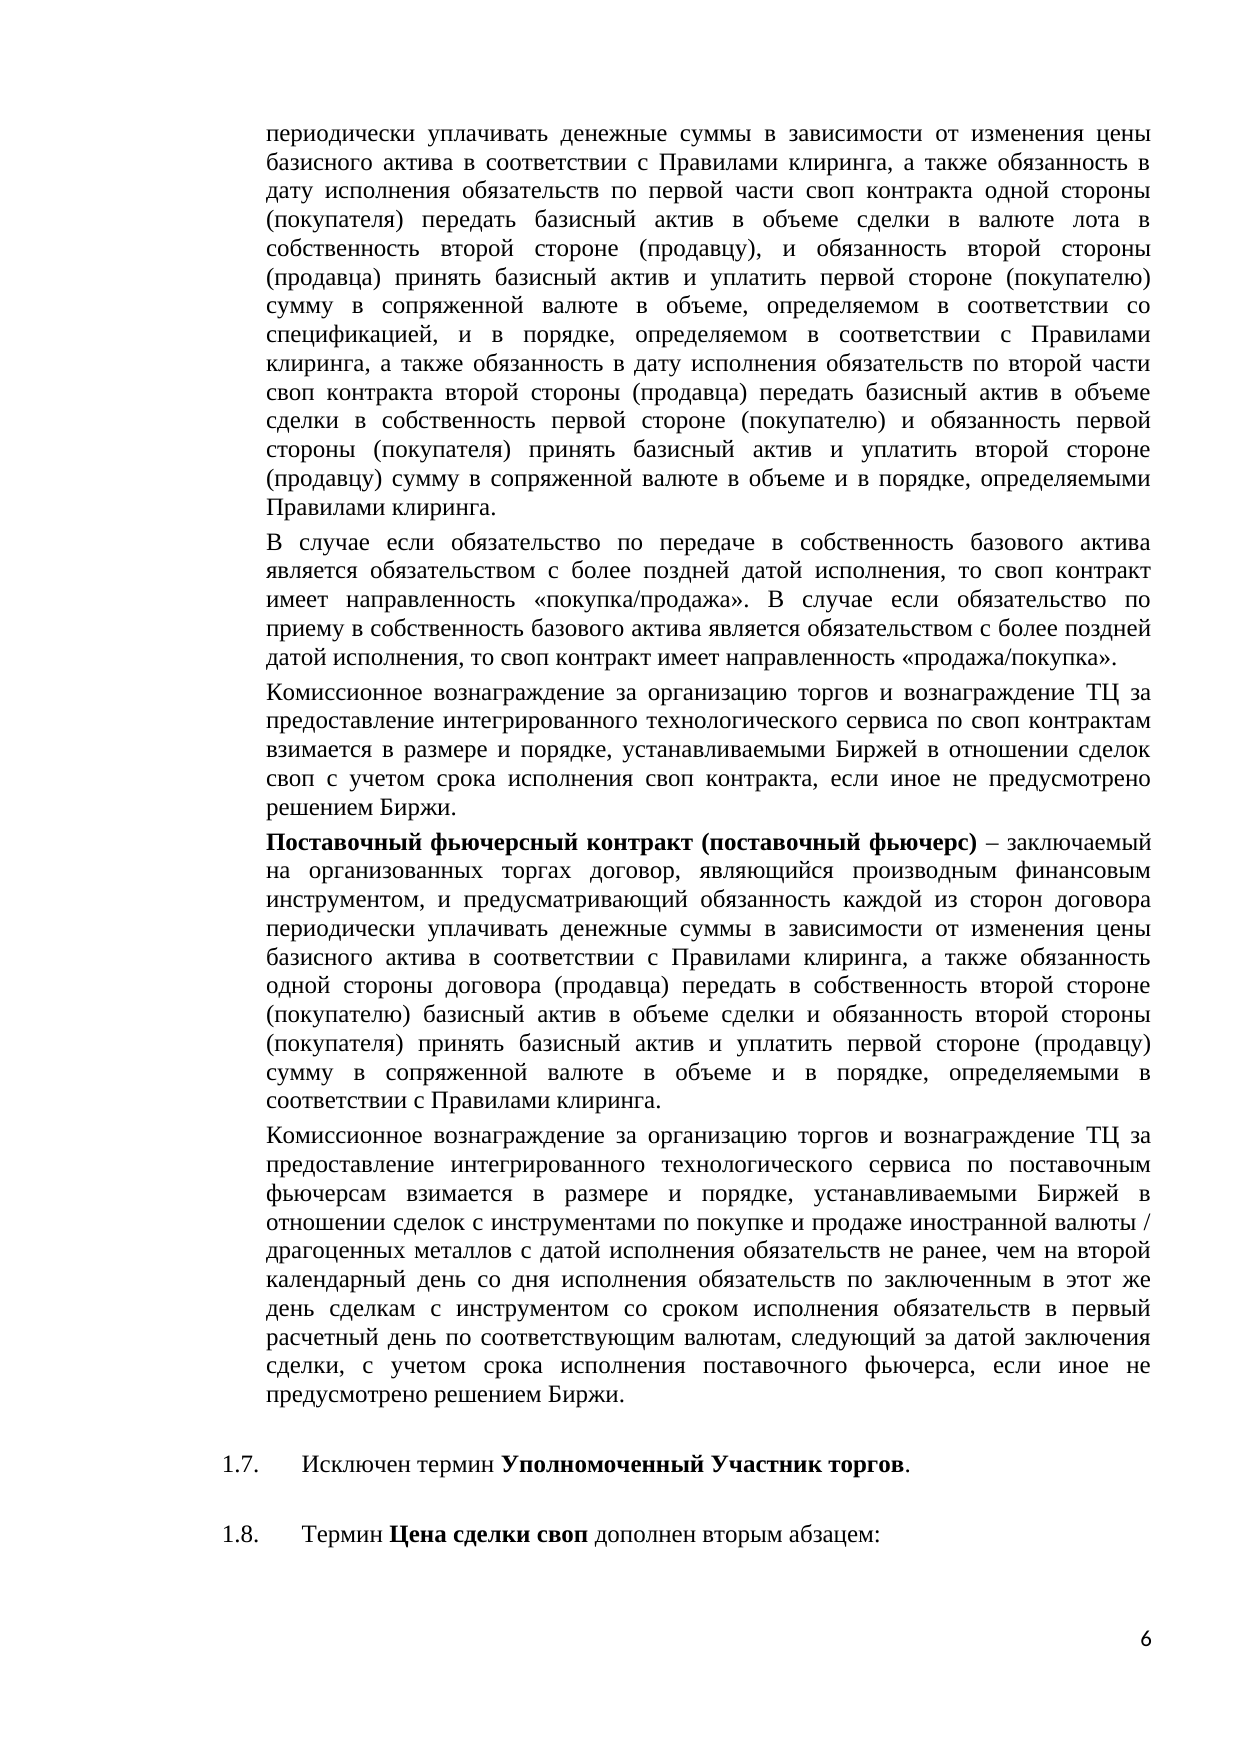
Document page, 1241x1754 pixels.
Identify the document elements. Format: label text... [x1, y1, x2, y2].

text Поставочный фьючерсный контракт (поставочный фьючерс) – заключаемый на организованных торгах договор, являющийся производным финансовым инструментом, и предусматривающий обязанность каждой из сторон договора периодически уплачивать денежные суммы в зависимости от изменения цены базисного актива в соответствии с Правилами клиринга, а также обязанность одной стороны договора (продавца) передать в собственность второй стороне (покупателю) базисный актив в объеме сделки и обязанность второй стороны (покупателя) принять базисный актив и уплатить первой стороне (продавцу) сумму в сопряженной валюте в объеме и в порядке, определяемыми в соответствии с Правилами клиринга. [266, 827, 1152, 1114]
text Комиссионное вознаграждение за организацию торгов и вознаграждение ТЦ за предоставление интегрированного технологического сервиса по поставочным фьючерсам взимается в размере и порядке, устанавливаемыми Биржей в отношении сделок с инструментами по покупке и продаже иностранной валюты / драгоценных металлов с датой исполнения обязательств не ранее, чем на второй календарный день со дня исполнения обязательств по заключенным в этот же день сделкам с инструментом со сроком исполнения обязательств в первый расчетный день по соответствующим валютам, следующий за датой заключения сделки, с учетом срока исполнения поставочного фьючерса, если иное не предусмотрено решением Биржи. [266, 1121, 1152, 1408]
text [266, 118, 1152, 521]
list Термин Цена сделки своп дополнен вторым абзацем: [222, 1519, 1152, 1548]
list Исключен термин Уполномоченный Участник торгов. [222, 1449, 1152, 1478]
text Комиссионное вознаграждение за организацию торгов и вознаграждение ТЦ за предоставление интегрированного технологического сервиса по своп контрактам взимается в размере и порядке, устанавливаемыми Биржей в отношении сделок своп с учетом срока исполнения своп контракта, если иное не предусмотрено решением Биржи. [266, 677, 1152, 821]
text В случае если обязательство по передаче в собственность базового актива является обязательством с более поздней датой исполнения, то своп контракт имеет направленность «покупка/продажа». В случае если обязательство по приему в собственность базового актива является обязательством с более поздней датой исполнения, то своп контракт имеет направленность «продажа/покупка». [266, 527, 1152, 671]
